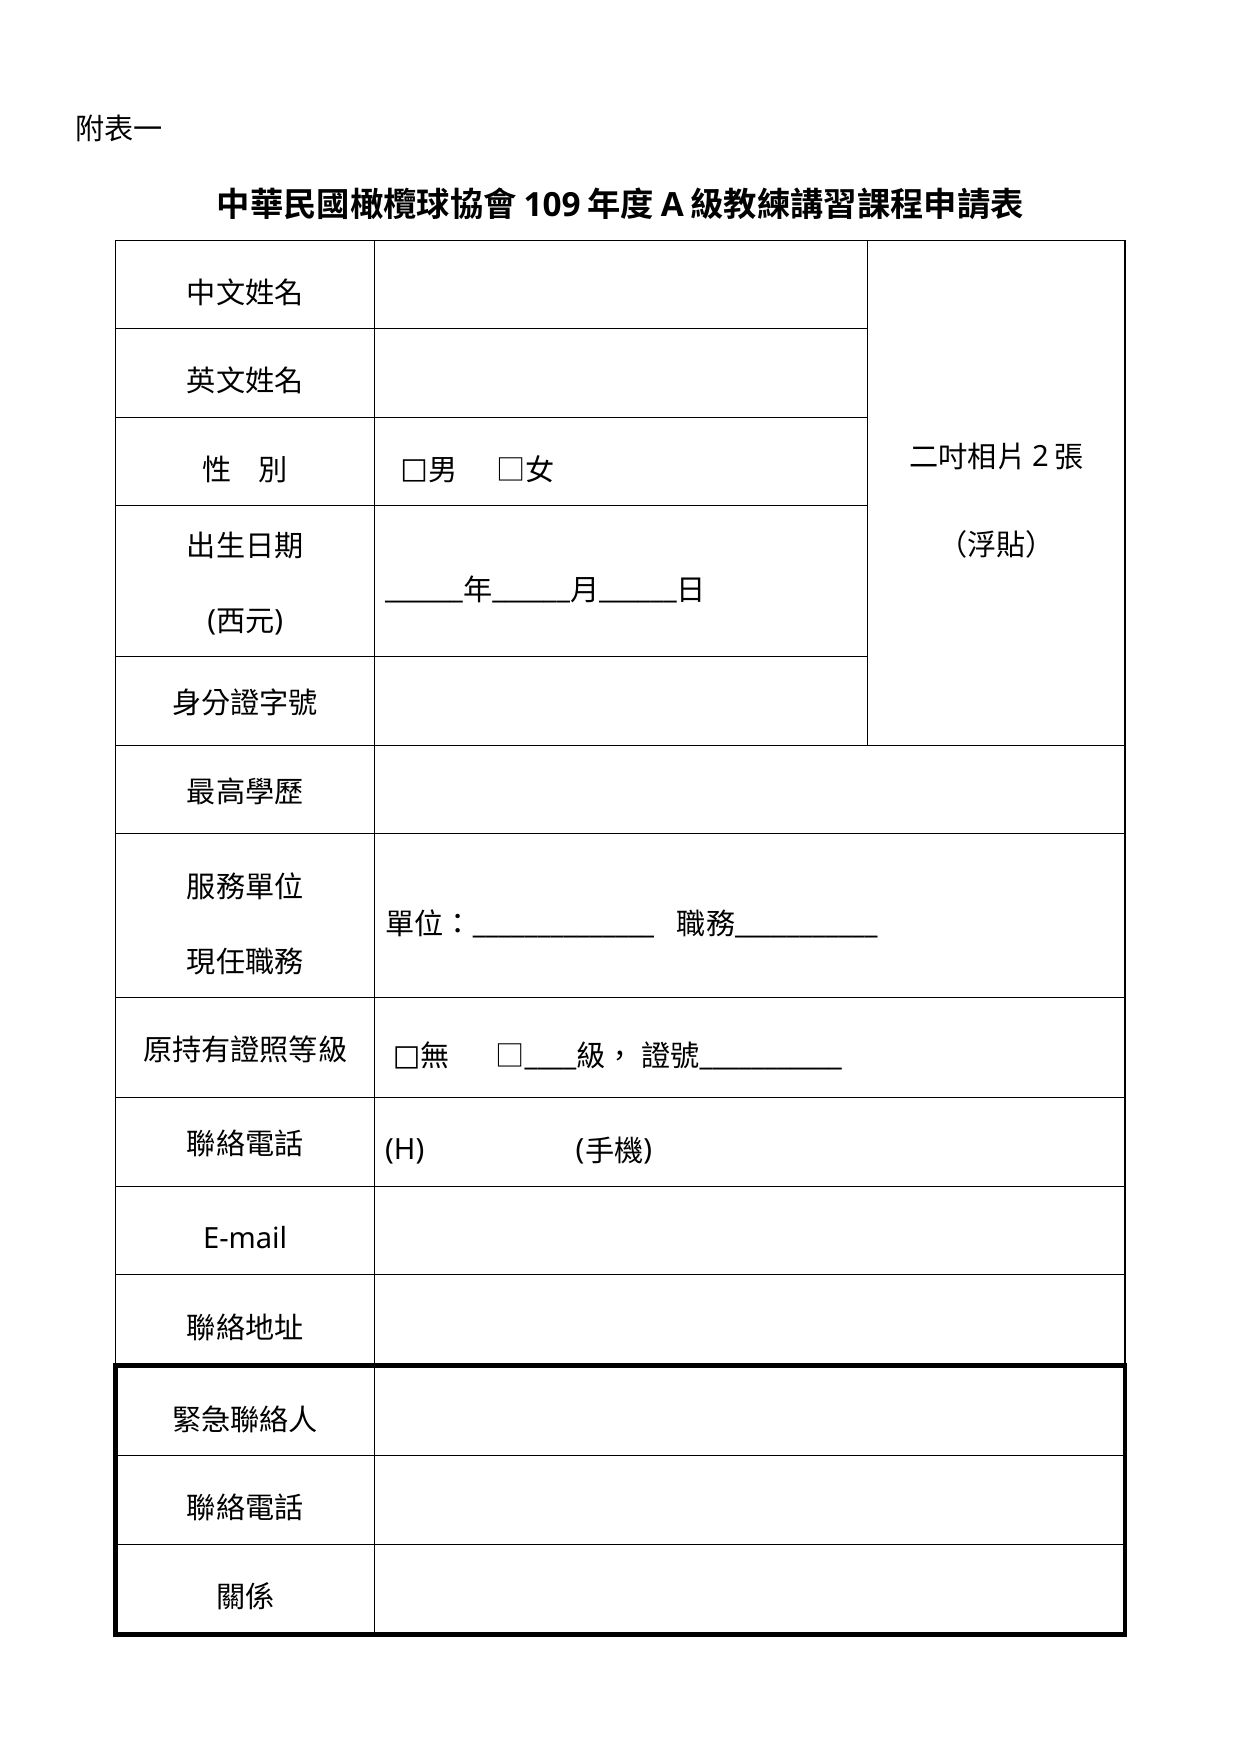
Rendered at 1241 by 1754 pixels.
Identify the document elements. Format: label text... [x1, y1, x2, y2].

table_cell 關係 [118, 1545, 374, 1632]
table_cell 原持有證照等級 [116, 998, 374, 1097]
table_cell 身分證字號 [116, 657, 374, 745]
table_cell ______年______月______日 [375, 506, 867, 656]
table_cell (H) (手機) [375, 1098, 1124, 1186]
table_cell 性 別 [116, 418, 374, 505]
table_cell E-mail [116, 1187, 374, 1274]
table_cell 聯絡電話 [118, 1456, 374, 1544]
table_cell [375, 657, 867, 745]
text 附表一 [75, 89, 1165, 164]
table_cell 聯絡地址 [116, 1275, 374, 1363]
table_cell [375, 1275, 1124, 1363]
table_cell 最高學歷 [116, 746, 374, 833]
table_cell [375, 329, 867, 417]
table_header [375, 241, 867, 328]
table_cell [375, 1545, 1123, 1632]
table_cell 緊急聯絡人 [118, 1368, 374, 1455]
table_cell [375, 1368, 1123, 1455]
table_cell 服務單位 現任職務 [116, 834, 374, 997]
table_cell [375, 746, 1124, 833]
table_cell □無 □____級， 證號___________ [375, 998, 1124, 1097]
table_cell 英文姓名 [116, 329, 374, 417]
table_header 二吋相片2張 （浮貼） [868, 241, 1124, 745]
table_cell [375, 1456, 1123, 1544]
table_cell 出生日期 (西元) [116, 506, 374, 656]
table_header 中文姓名 [116, 241, 374, 328]
table_cell □男 □女 [375, 418, 867, 505]
table_cell [375, 1187, 1124, 1274]
table_cell 單位：______________ 職務___________ [375, 834, 1124, 997]
text 中華民國橄欖球協會109年度A級教練講習課程申請表 [75, 164, 1165, 239]
table_cell 聯絡電話 [116, 1098, 374, 1186]
